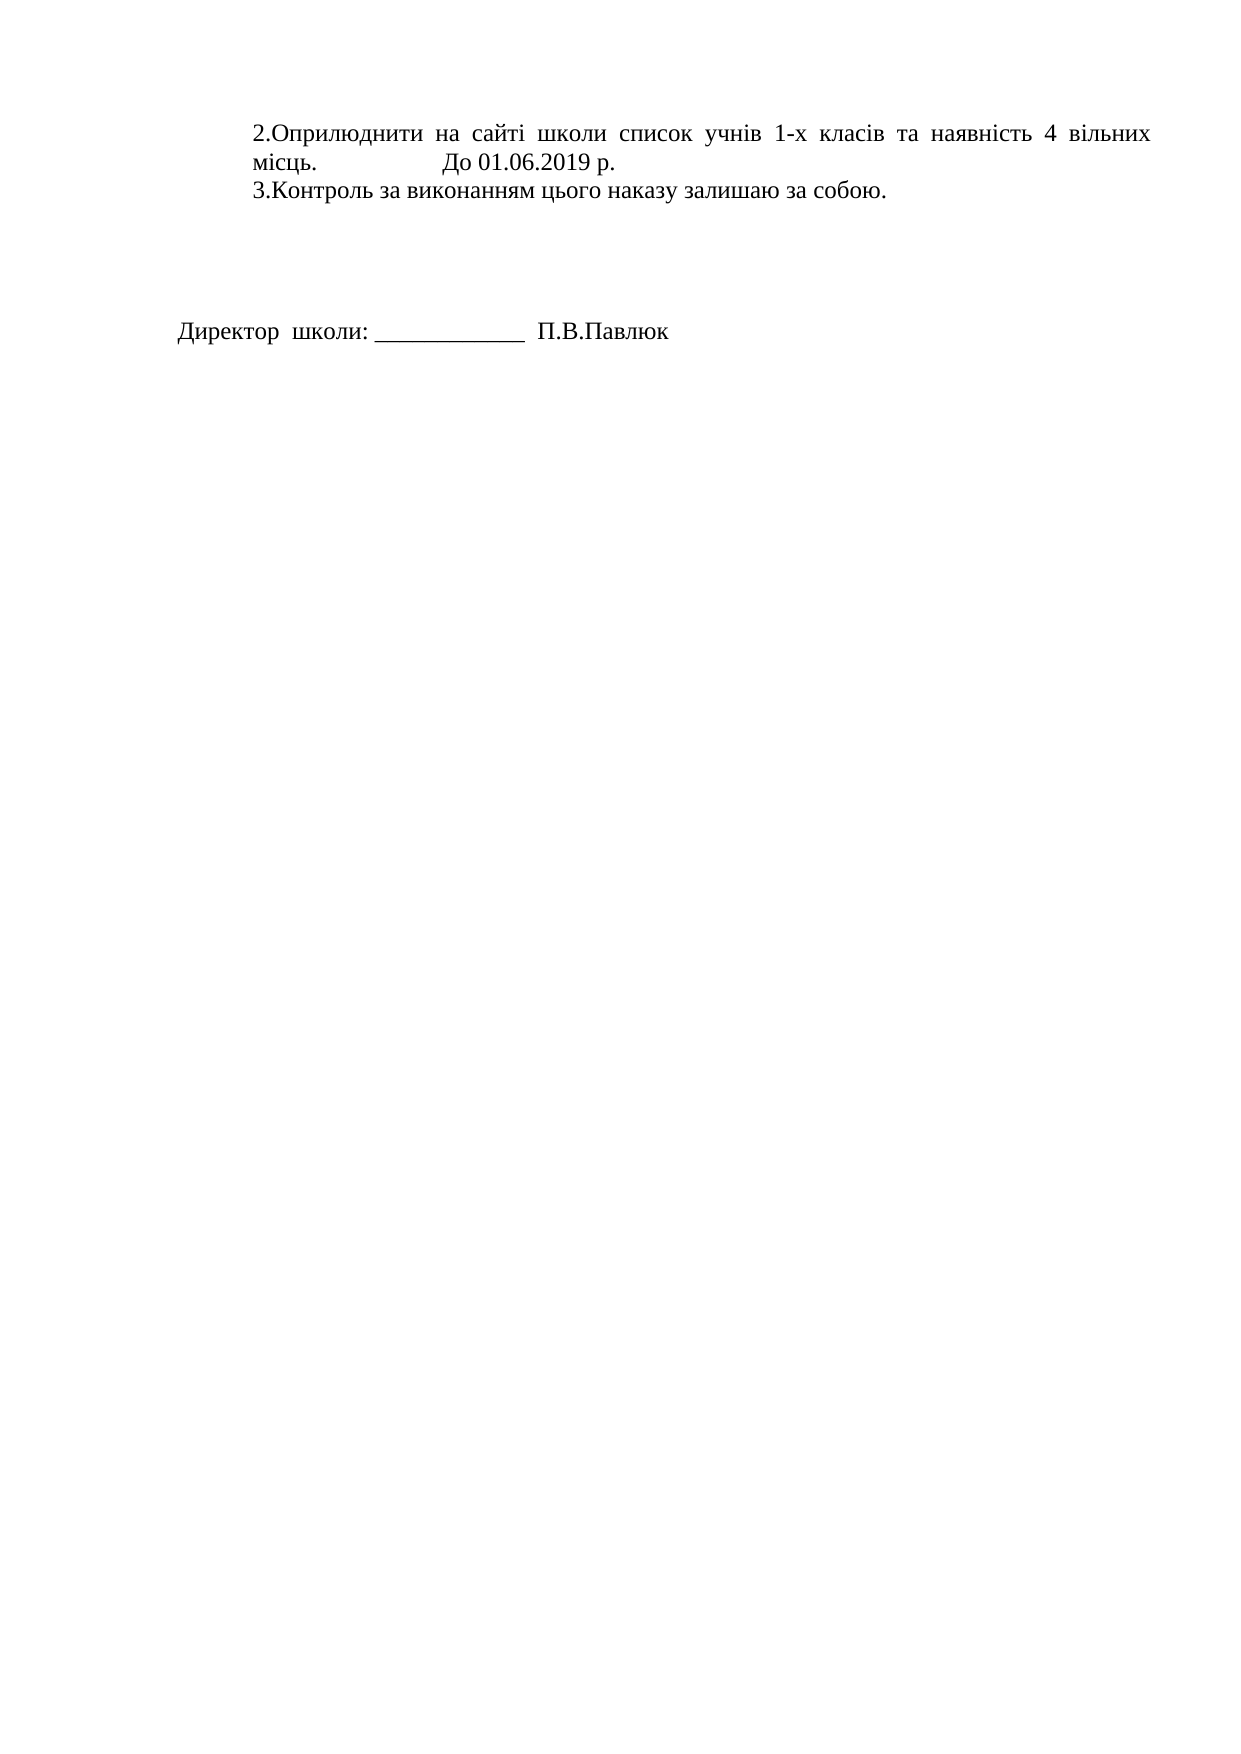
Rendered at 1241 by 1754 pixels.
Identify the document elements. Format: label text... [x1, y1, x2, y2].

text 2.Оприлюднити на сайті школи список учнів 1-х класів та наявність 4 вільних місць. До 01.06.2019 р. [252, 118, 1152, 176]
text Директор школи: ____________ П.В.Павлюк [177, 316, 1152, 344]
text 3.Контроль за виконанням цього наказу залишаю за собою. [252, 176, 1152, 204]
